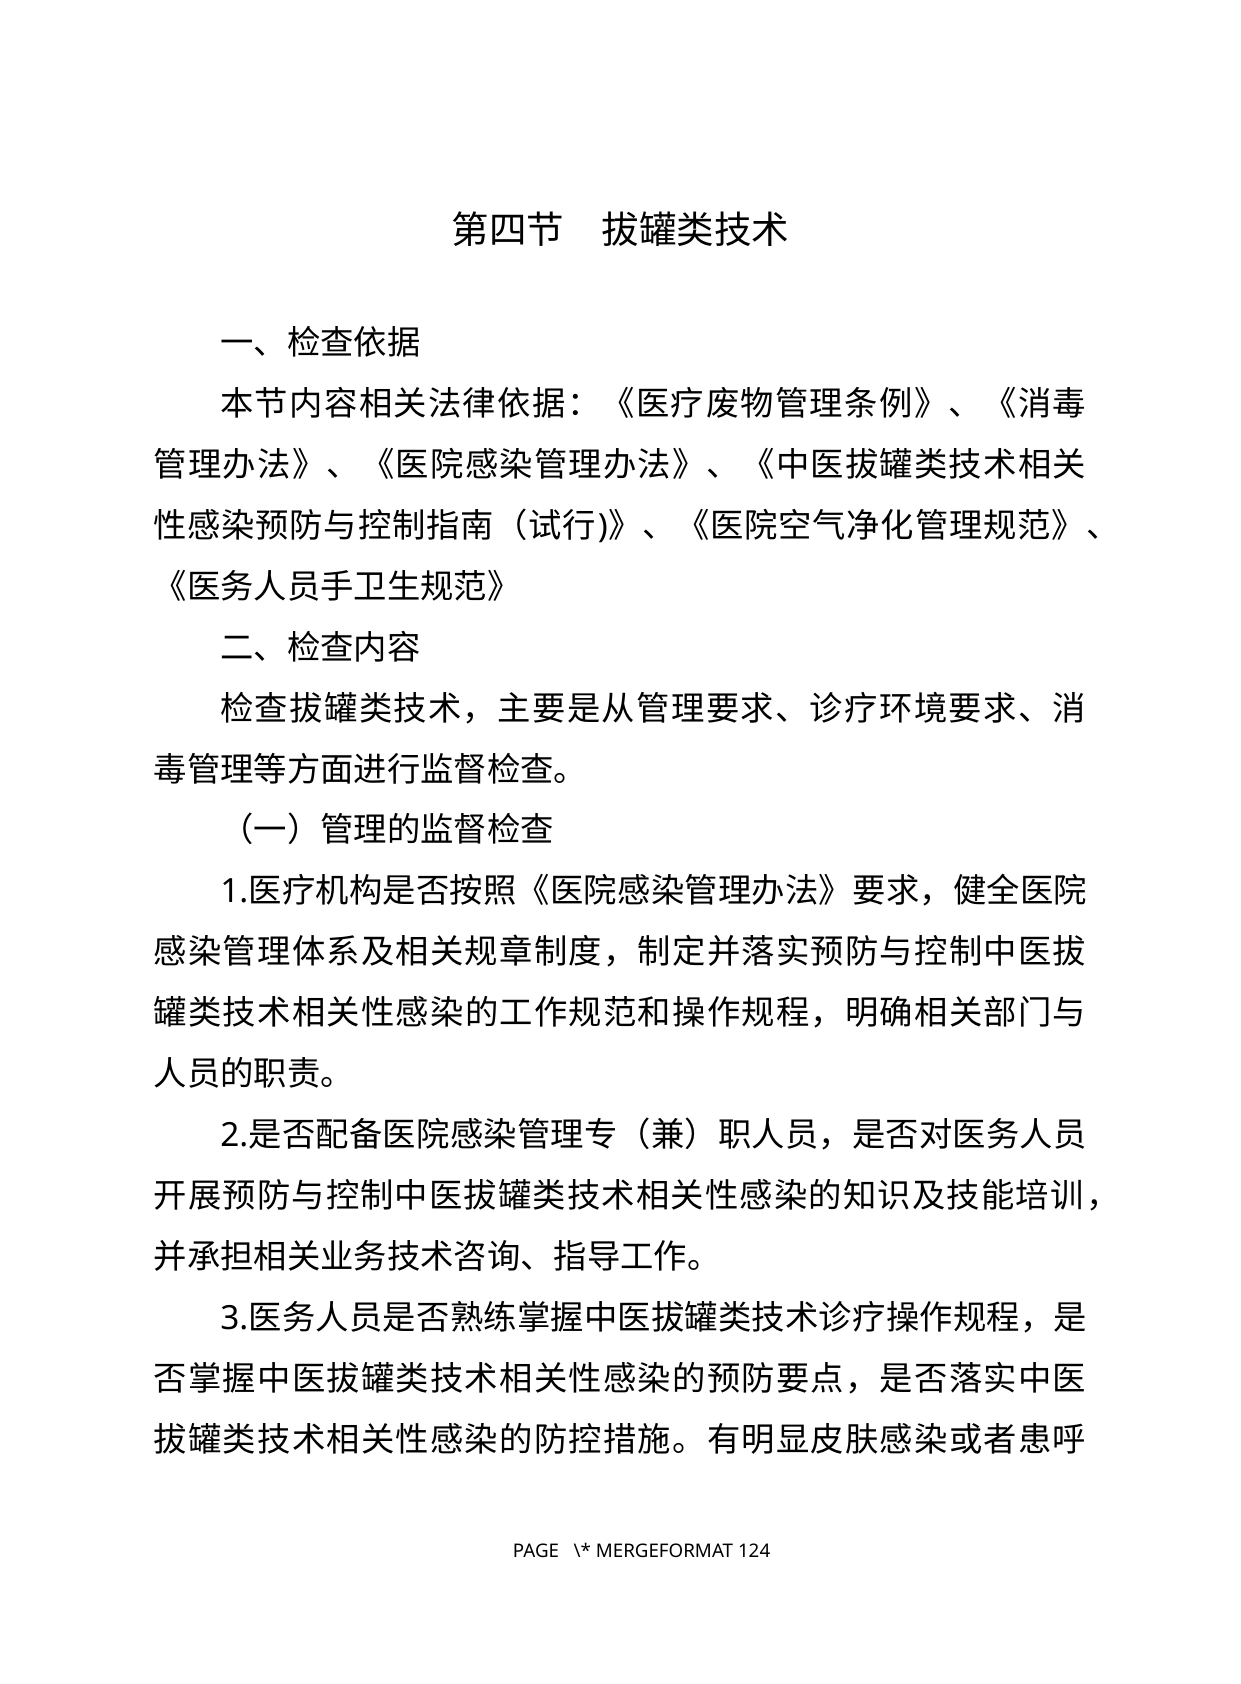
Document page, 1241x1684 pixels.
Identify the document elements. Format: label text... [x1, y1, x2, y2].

text 2.是否配备医院感染管理专（兼）职人员，是否对医务人员开展预防与控制中医拔罐类技术相关性感染的知识及技能培训，并承担相关业务技术咨询、指导工作。 [153, 1102, 1087, 1284]
text 二、检查内容 [153, 614, 1087, 675]
text 一、检查依据 [153, 309, 1087, 370]
text 1.医疗机构是否按照《医院感染管理办法》要求，健全医院感染管理体系及相关规章制度，制定并落实预防与控制中医拔罐类技术相关性感染的工作规范和操作规程，明确相关部门与人员的职责。 [153, 858, 1087, 1102]
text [153, 1284, 1087, 1467]
text 检查拔罐类技术，主要是从管理要求、诊疗环境要求、消毒管理等方面进行监督检查。 [153, 675, 1087, 797]
text （一）管理的监督检查 [153, 797, 1087, 858]
text 本节内容相关法律依据：《医疗废物管理条例》、《消毒管理办法》、《医院感染管理办法》、《中医拔罐类技术相关性感染预防与控制指南（试行)》、《医院空气净化管理规范》、《医务人员手卫生规范》 [153, 370, 1087, 614]
text 第四节 拔罐类技术 [153, 196, 1087, 257]
